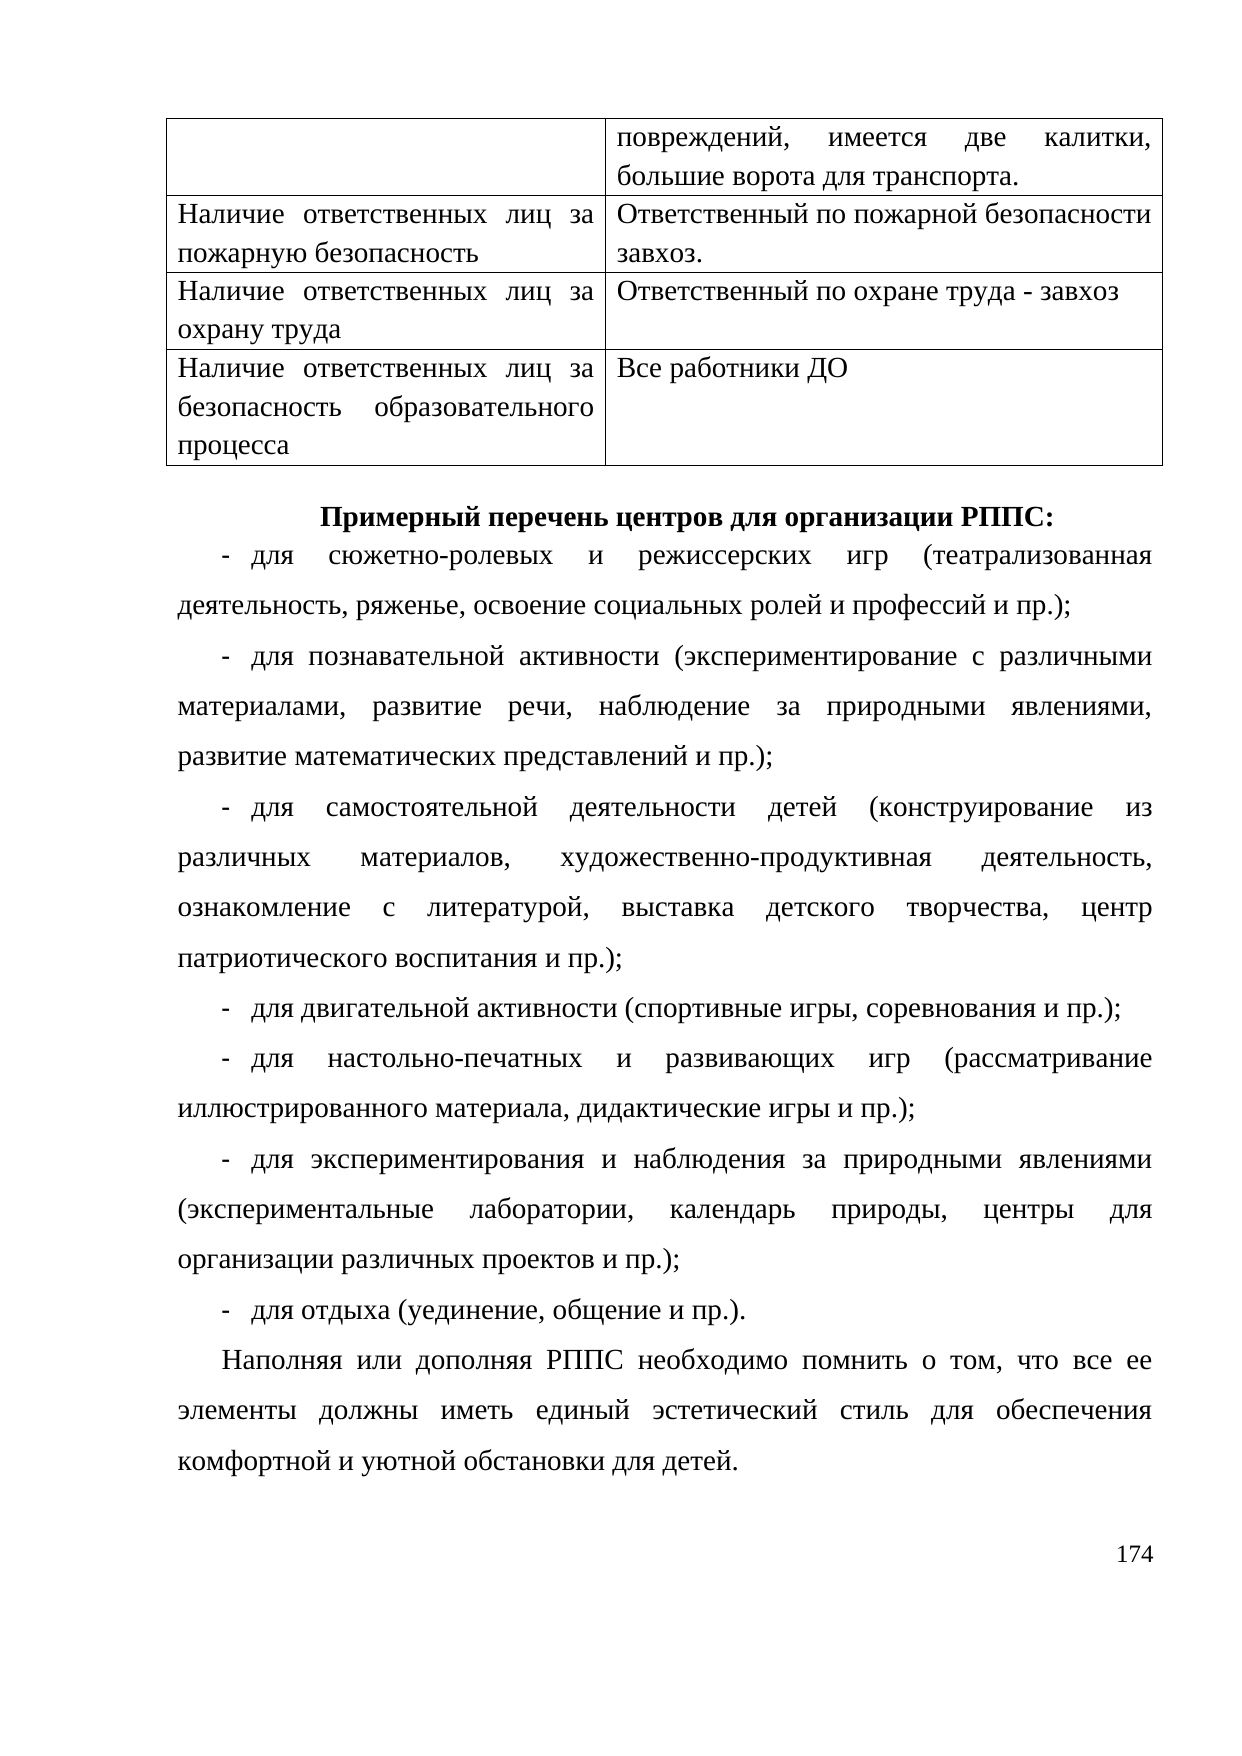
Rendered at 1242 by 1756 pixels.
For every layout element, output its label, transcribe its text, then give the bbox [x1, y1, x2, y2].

list для экспериментирования и наблюдения за природными явлениями (экспериментальные лаборатории, календарь природы, центры для организации различных проектов и пр.); [177, 1141, 1153, 1275]
text Наполняя или дополняя РППС необходимо помнить о том, что все ее элементы должны иметь единый эстетический стиль для обеспечения комфортной и уютной обстановки для детей. [177, 1342, 1153, 1476]
table_cell Ответственный по пожарной безопасности завхоз. [606, 196, 1162, 272]
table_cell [167, 119, 605, 195]
table_cell Наличие ответственных лиц за охрану труда [167, 273, 605, 349]
table_cell Наличие ответственных лиц за безопасность образовательного процесса [167, 350, 605, 464]
list для самостоятельной деятельности детей (конструирование из различных материалов, художественно-продуктивная деятельность, ознакомление с литературой, выставка детского творчества, центр патриотического воспитания и пр.); [177, 789, 1153, 973]
list для сюжетно-ролевых и режиссерских игр (театрализованная деятельность, ряженье, освоение социальных ролей и профессий и пр.); [177, 537, 1153, 621]
text Примерный перечень центров для организации РППС: [177, 499, 1153, 532]
list для отдыха (уединение, общение и пр.). [177, 1292, 1153, 1325]
list для двигательной активности (спортивные игры, соревнования и пр.); [177, 990, 1153, 1023]
table_cell Все работники ДО [606, 350, 1162, 464]
table_cell Наличие ответственных лиц за пожарную безопасность [167, 196, 605, 272]
table_cell Ответственный по охране труда - завхоз [606, 273, 1162, 349]
list для настольно-печатных и развивающих игр (рассматривание иллюстрированного материала, дидактические игры и пр.); [177, 1040, 1153, 1124]
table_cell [606, 119, 1162, 195]
list для познавательной активности (экспериментирование с различными материалами, развитие речи, наблюдение за природными явлениями, развитие математических представлений и пр.); [177, 638, 1153, 772]
